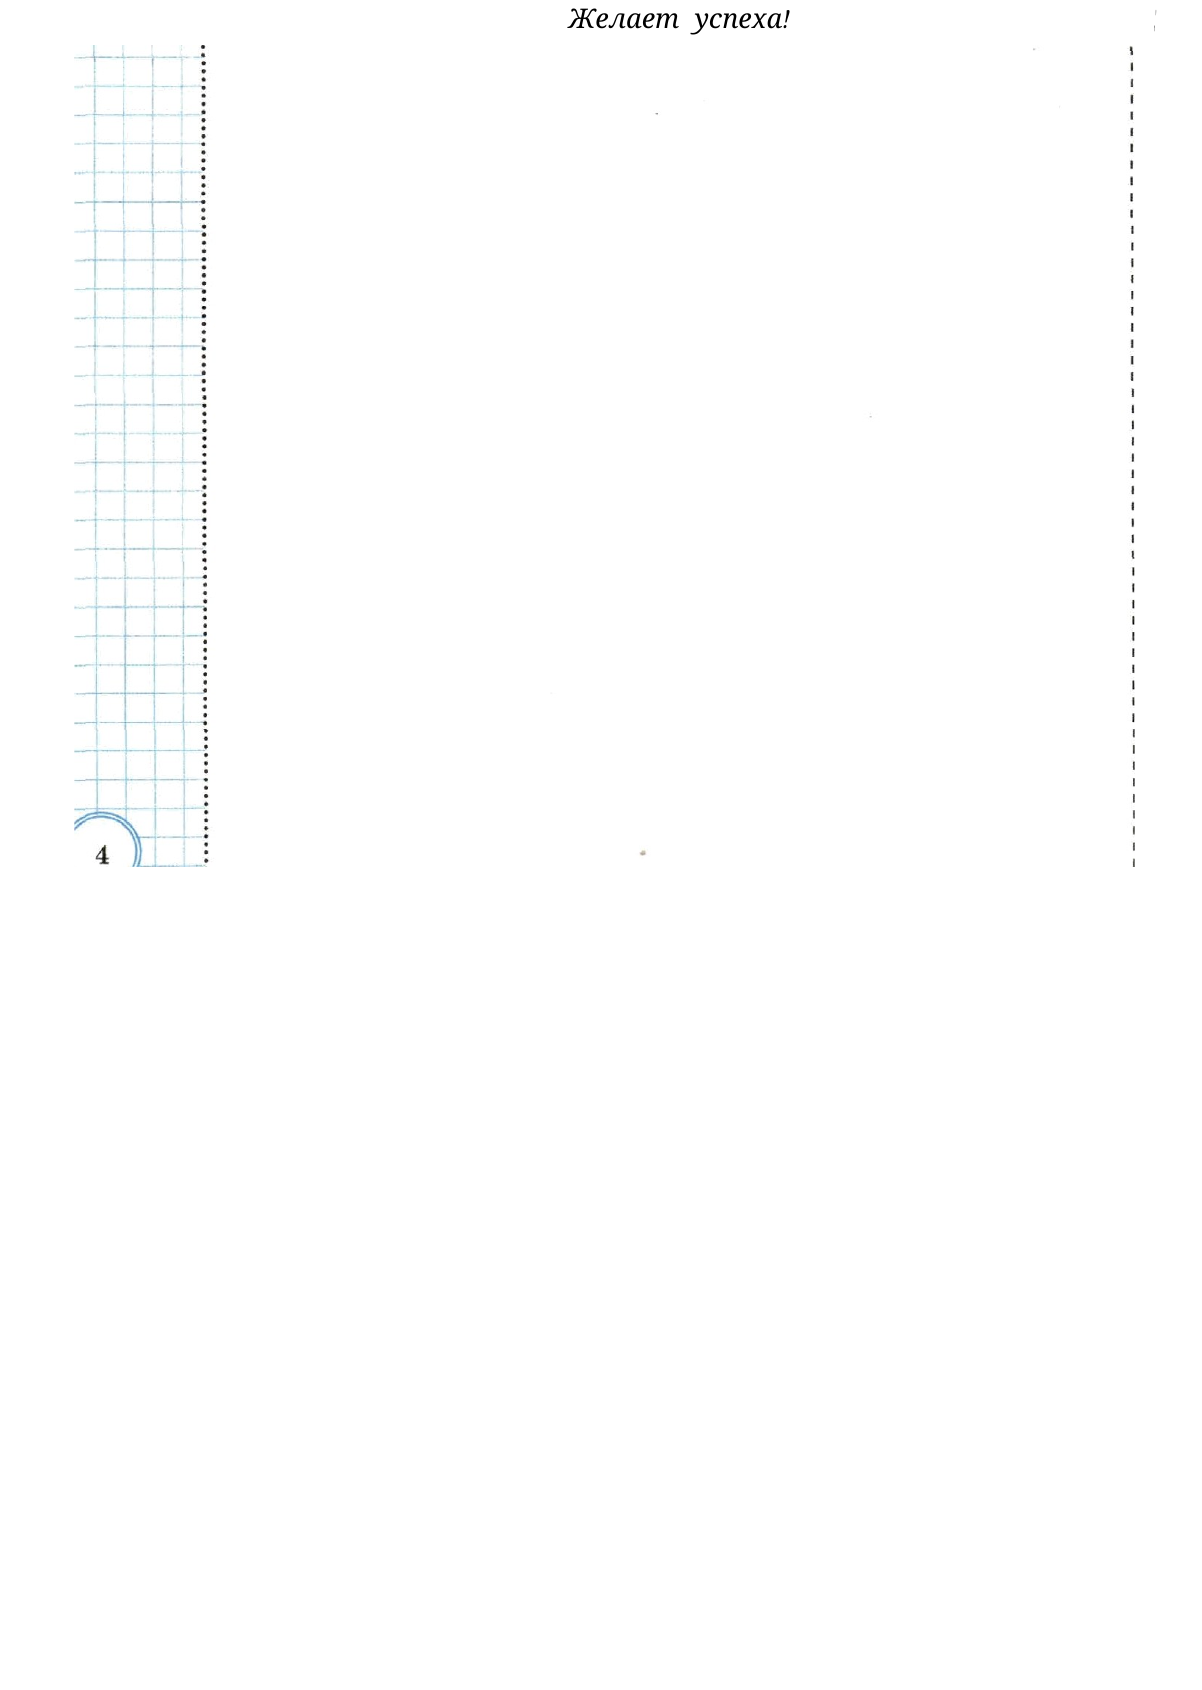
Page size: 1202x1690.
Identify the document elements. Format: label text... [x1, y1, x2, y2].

text Желает успеха! ,' [62, 4, 1156, 35]
picture [74, 45, 1135, 867]
